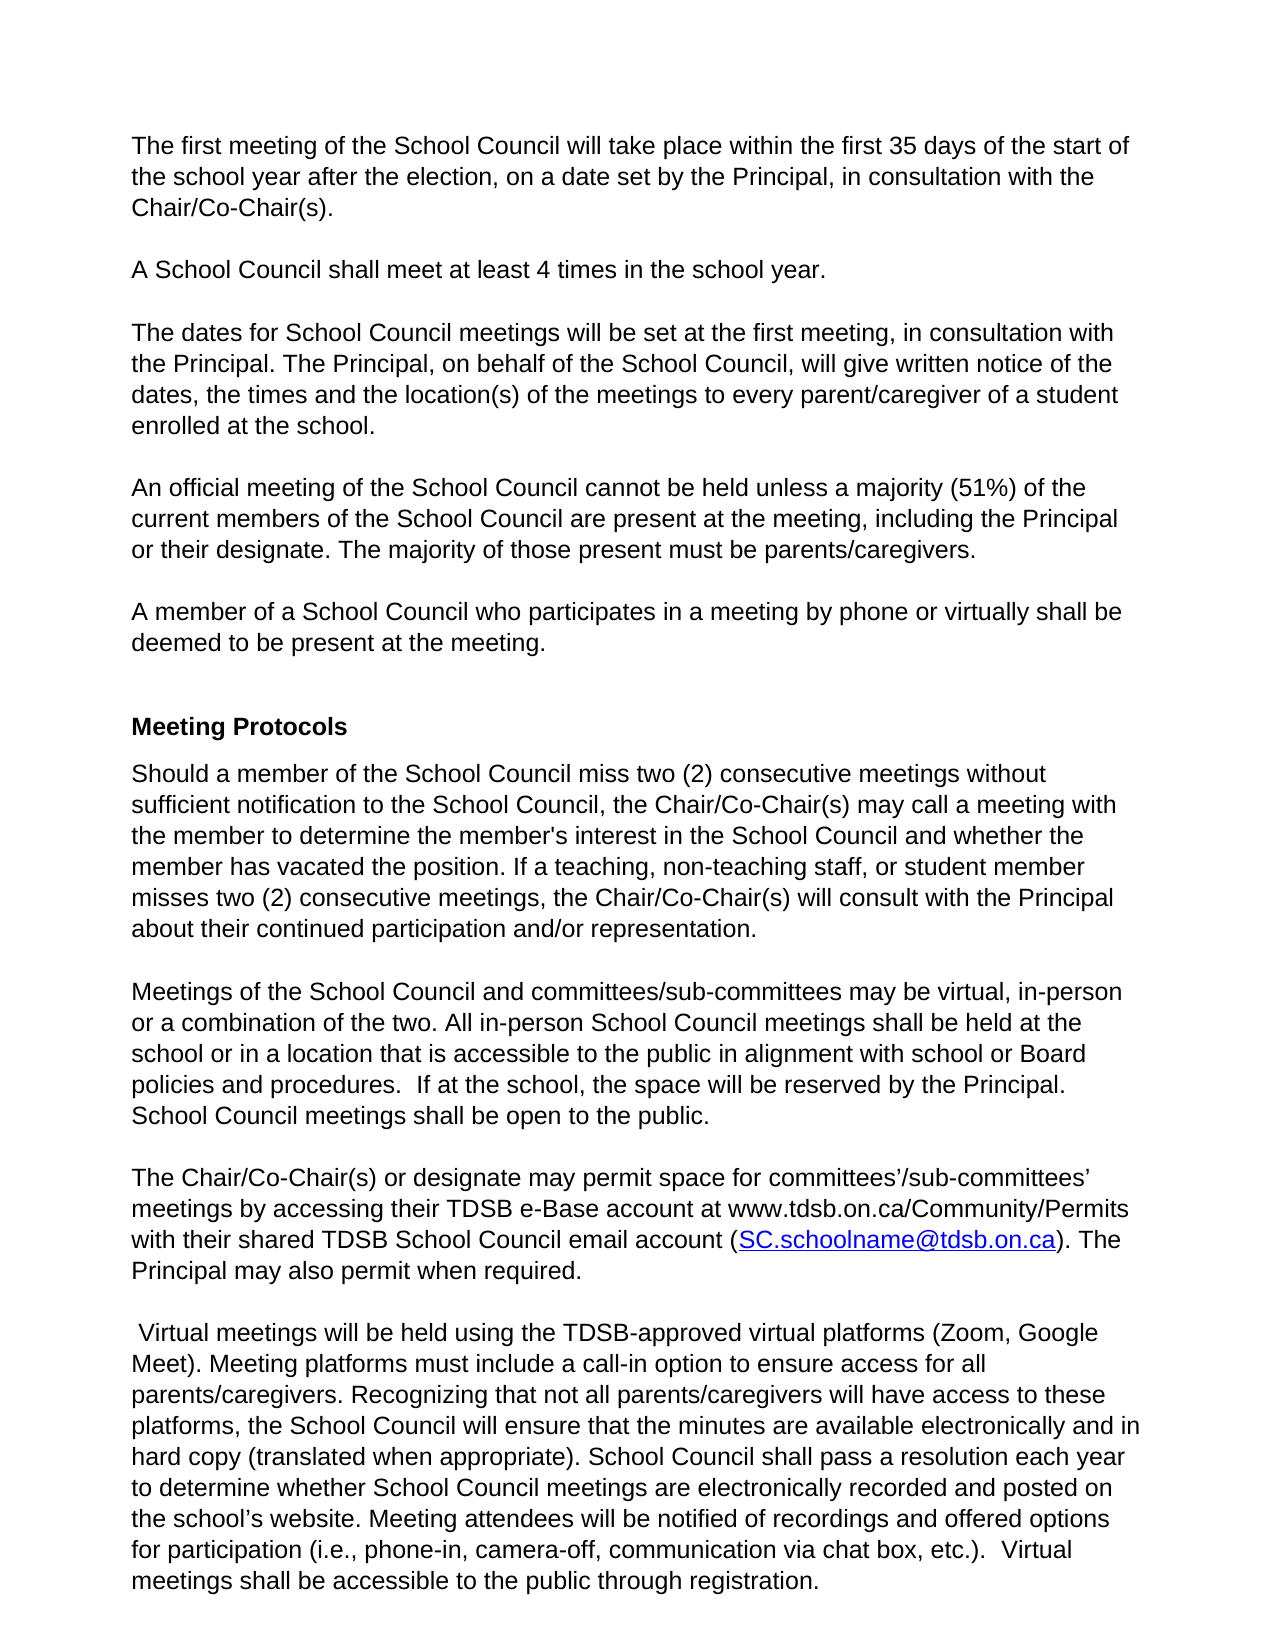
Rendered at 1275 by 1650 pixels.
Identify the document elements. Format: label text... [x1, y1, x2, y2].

text Meeting Protocols [131, 676, 1144, 740]
text The first meeting of the School Council will take place within the first 35 days of the start of the school year after the election, on a date set by the Principal, in consultation with the Chair/Co-Chair(s). A School Council shall meet at least 4 times in the school year. The dates for School Council meetings will be set at the first meeting, in consultation with the Principal. The Principal, on behalf of the School Council, will give written notice of the dates, the times and the location(s) of the meetings to every parent/caregiver of a student enrolled at the school. An official meeting of the School Council cannot be held unless a majority (51%) of the current members of the School Council are present at the meeting, including the Principal or their designate. The majority of those present must be parents/caregivers. A member of a School Council who participates in a meeting by phone or virtually shall be deemed to be present at the meeting. [131, 131, 1144, 657]
text Should a member of the School Council miss two (2) consecutive meetings without sufficient notification to the School Council, the Chair/Co-Chair(s) may call a meeting with the member to determine the member's interest in the School Council and whether the member has vacated the position. If a teaching, non-teaching staff, or student member misses two (2) consecutive meetings, the Chair/Co-Chair(s) will consult with the Principal about their continued participation and/or representation. Meetings of the School Council and committees/sub-committees may be virtual, in-person or a combination of the two. All in-person School Council meetings shall be held at the school or in a location that is accessible to the public in alignment with school or Board policies and procedures. If at the school, the space will be reserved by the Principal. School Council meetings shall be open to the public. The Chair/Co-Chair(s) or designate may permit space for committees’/sub-committees’ meetings by accessing their TDSB e-Base account at www.tdsb.on.ca/Community/Permits with their shared TDSB School Council email account (SC.schoolname@tdsb.on.ca). The Principal may also permit when required. Virtual meetings will be held using the TDSB-approved virtual platforms (Zoom, Google Meet). Meeting platforms must include a call-in option to ensure access for all parents/caregivers. Recognizing that not all parents/caregivers will have access to these platforms, the School Council will ensure that the minutes are available electronically and in hard copy (translated when appropriate). School Council shall pass a resolution each year to determine whether School Council meetings are electronically recorded and posted on the school’s website. Meeting attendees will be notified of recordings and offered options for participation (i.e., phone-in, camera-off, communication via chat box, etc.). Virtual meetings shall be accessible to the public through registration. [131, 759, 1144, 1595]
